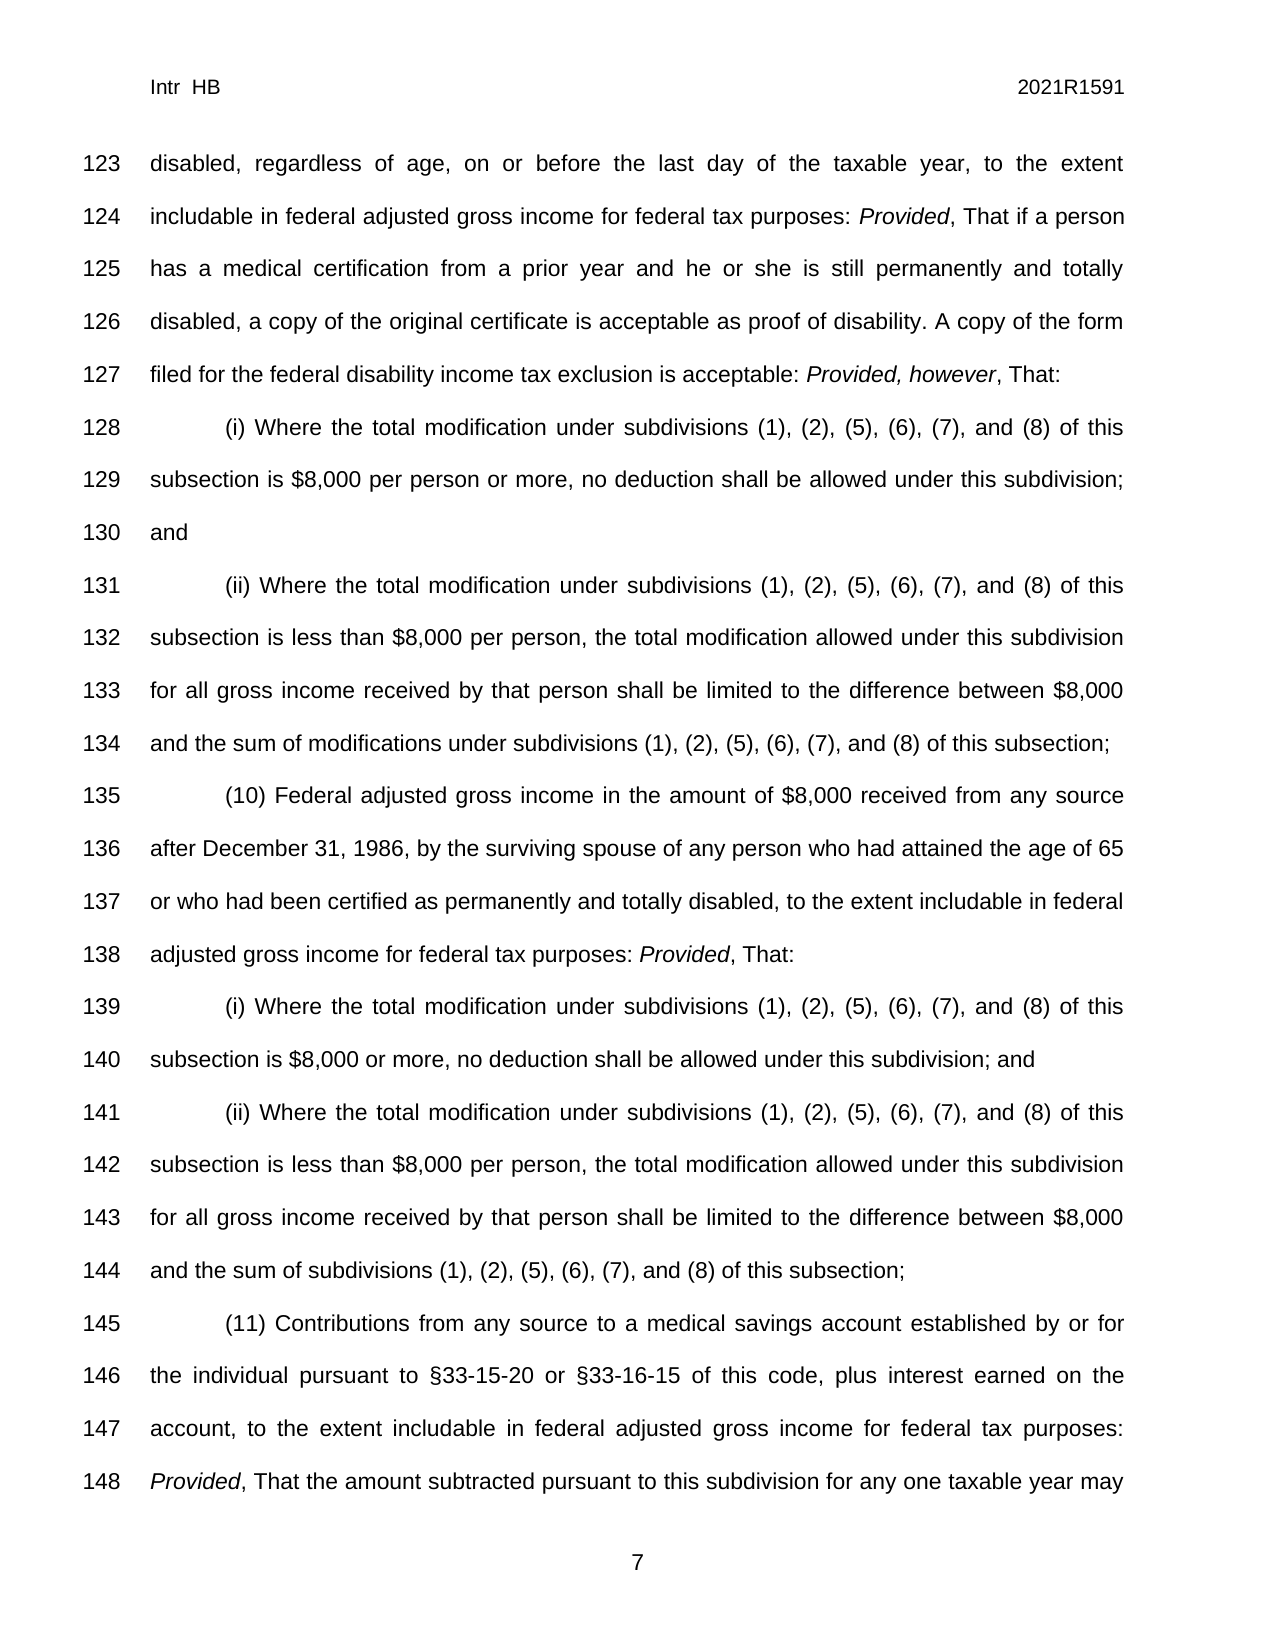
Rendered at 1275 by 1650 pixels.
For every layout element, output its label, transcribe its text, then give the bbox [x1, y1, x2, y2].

text (i) Where the total modification under subdivisions (1), (2), (5), (6), (7), and (8) of this subsection is $8,000 per person or more, no deduction shall be allowed under this subdivision; and [150, 413, 1125, 545]
text (ii) Where the total modification under subdivisions (1), (2), (5), (6), (7), and (8) of this subsection is less than $8,000 per person, the total modification allowed under this subdivision for all gross income received by that person shall be limited to the difference between $8,000 and the sum of subdivisions (1), (2), (5), (6), (7), and (8) of this subsection; [150, 1099, 1125, 1283]
text (10) Federal adjusted gross income in the amount of $8,000 received from any source after December 31, 1986, by the surviving spouse of any person who had attained the age of 65 or who had been certified as permanently and totally disabled, to the extent includable in federal adjusted gross income for federal tax purposes: Provided, That: [150, 782, 1125, 967]
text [150, 1309, 1125, 1494]
text (ii) Where the total modification under subdivisions (1), (2), (5), (6), (7), and (8) of this subsection is less than $8,000 per person, the total modification allowed under this subdivision for all gross income received by that person shall be limited to the difference between $8,000 and the sum of modifications under subdivisions (1), (2), (5), (6), (7), and (8) of this subsection; [150, 572, 1125, 756]
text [150, 150, 1125, 387]
text (i) Where the total modification under subdivisions (1), (2), (5), (6), (7), and (8) of this subsection is $8,000 or more, no deduction shall be allowed under this subdivision; and [150, 993, 1125, 1072]
